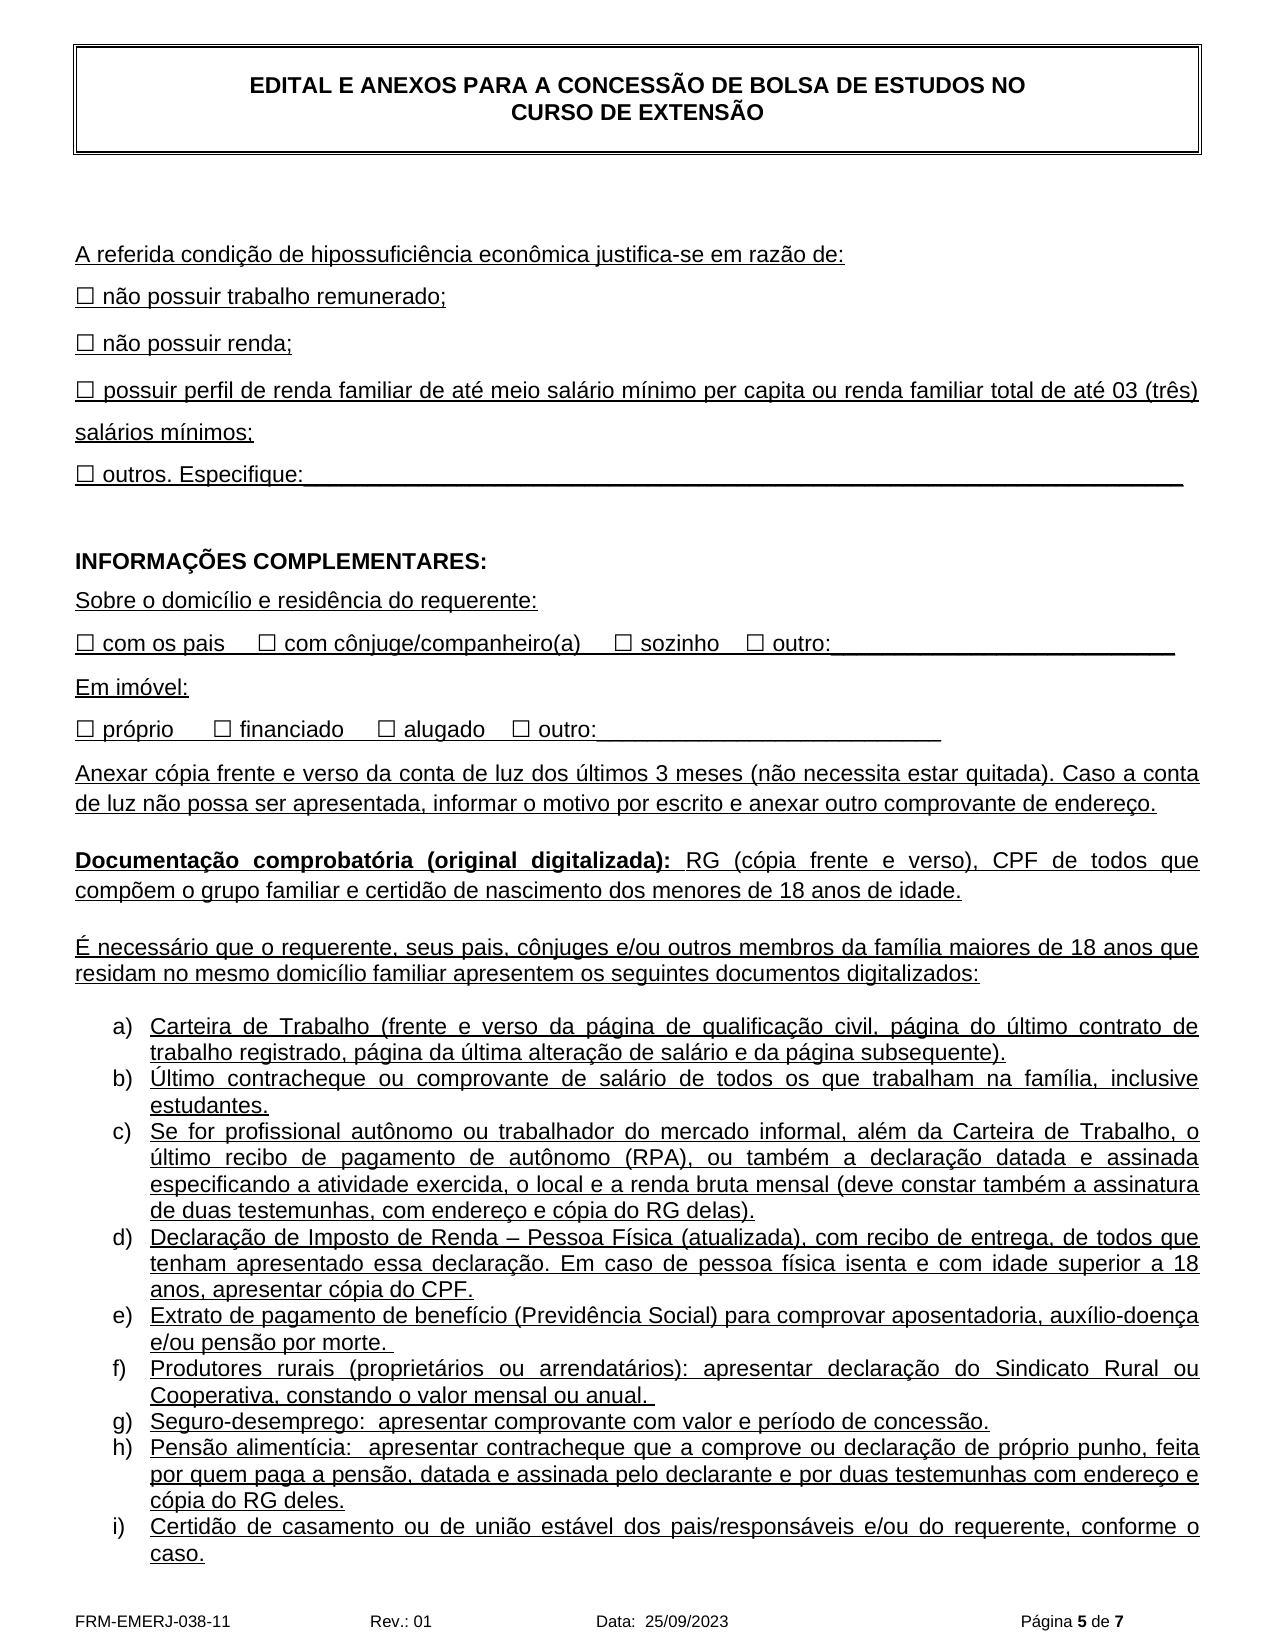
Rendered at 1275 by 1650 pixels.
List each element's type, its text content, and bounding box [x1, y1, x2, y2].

list Último contracheque ou comprovante de salário de todos os que trabalham na família, inclusive estudantes. [112, 1065, 1200, 1118]
text Em imóvel: [75, 674, 1200, 700]
text Anexar cópia frente e verso da conta de luz dos últimos 3 meses (não necessita estar quitada). Caso a conta de luz não possa ser apresentada, informar o motivo por escrito e anexar outro comprovante de endereço. [75, 760, 1200, 783]
list Declaração de Imposto de Renda – Pessoa Física (atualizada), com recibo de entrega, de todos que tenham apresentado essa declaração. Em caso de pessoa física isenta e com idade superior a 18 anos, apresentar cópia do CPF. [112, 1223, 1200, 1302]
list Seguro-desemprego: apresentar comprovante com valor e período de concessão. [112, 1408, 1200, 1434]
text não possuir trabalho remunerado; [75, 280, 1200, 312]
text outros. Especifique:_____________________________________________________________________ [75, 458, 1200, 489]
text É necessário que o requerente, seus pais, cônjuges e/ou outros membros da família maiores de 18 anos que residam no mesmo domicílio familiar apresentem os seguintes documentos digitalizados: [75, 907, 1200, 986]
text Anexar cópia frente e verso da conta de luz dos últimos 3 meses (não necessita estar quitada). Caso a conta de luz não possa ser apresentada, informar o motivo por escrito e anexar outro comprovante de endereço. [75, 784, 1200, 817]
list Se for profissional autônomo ou trabalhador do mercado informal, além da Carteira de Trabalho, o último recibo de pagamento de autônomo (RPA), ou também a declaração datada e assinada especificando a atividade exercida, o local e a renda bruta mensal (deve constar também a assinatura de duas testemunhas, com endereço e cópia do RG delas). [112, 1118, 1200, 1223]
list Extrato de pagamento de benefício (Previdência Social) para comprovar aposentadoria, auxílio-doença e/ou pensão por morte. [112, 1302, 1200, 1355]
list Certidão de casamento ou de união estável dos pais/responsáveis e/ou do requerente, conforme o caso. [112, 1513, 1200, 1566]
text Documentação comprobatória (original digitalizada): RG (cópia frente e verso), CPF de todos que compõem o grupo familiar e certidão de nascimento dos menores de 18 anos de idade. [75, 871, 1200, 903]
text possuir perfil de renda familiar de até meio salário mínimo per capita ou renda familiar total de até 03 (três) salários mínimos; [75, 374, 1200, 445]
list Carteira de Trabalho (frente e verso da página de qualificação civil, página do último contrato de trabalho registrado, página da última alteração de salário e da página subsequente). [112, 1013, 1200, 1065]
list Produtores rurais (proprietários ou arrendatários): apresentar declaração do Sindicato Rural ou Cooperativa, constando o valor mensal ou anual. [112, 1355, 1200, 1408]
text A referida condição de hipossuficiência econômica justifica-se em razão de: [75, 241, 1200, 267]
text não possuir renda; [75, 327, 1200, 358]
text com os pais com cônjuge/companheiro(a) sozinho outro:___________________________ [75, 627, 1200, 658]
text próprio financiado alugado outro:___________________________ [75, 713, 1200, 744]
text INFORMAÇÕES COMPLEMENTARES: [75, 508, 1200, 574]
list Pensão alimentícia: apresentar contracheque que a comprove ou declaração de próprio punho, feita por quem paga a pensão, datada e assinada pelo declarante e por duas testemunhas com endereço e cópia do RG deles. [112, 1434, 1200, 1513]
text Sobre o domicílio e residência do requerente: [75, 587, 1200, 614]
text Documentação comprobatória (original digitalizada): RG (cópia frente e verso), CPF de todos que compõem o grupo familiar e certidão de nascimento dos menores de 18 anos de idade. [75, 847, 1200, 870]
